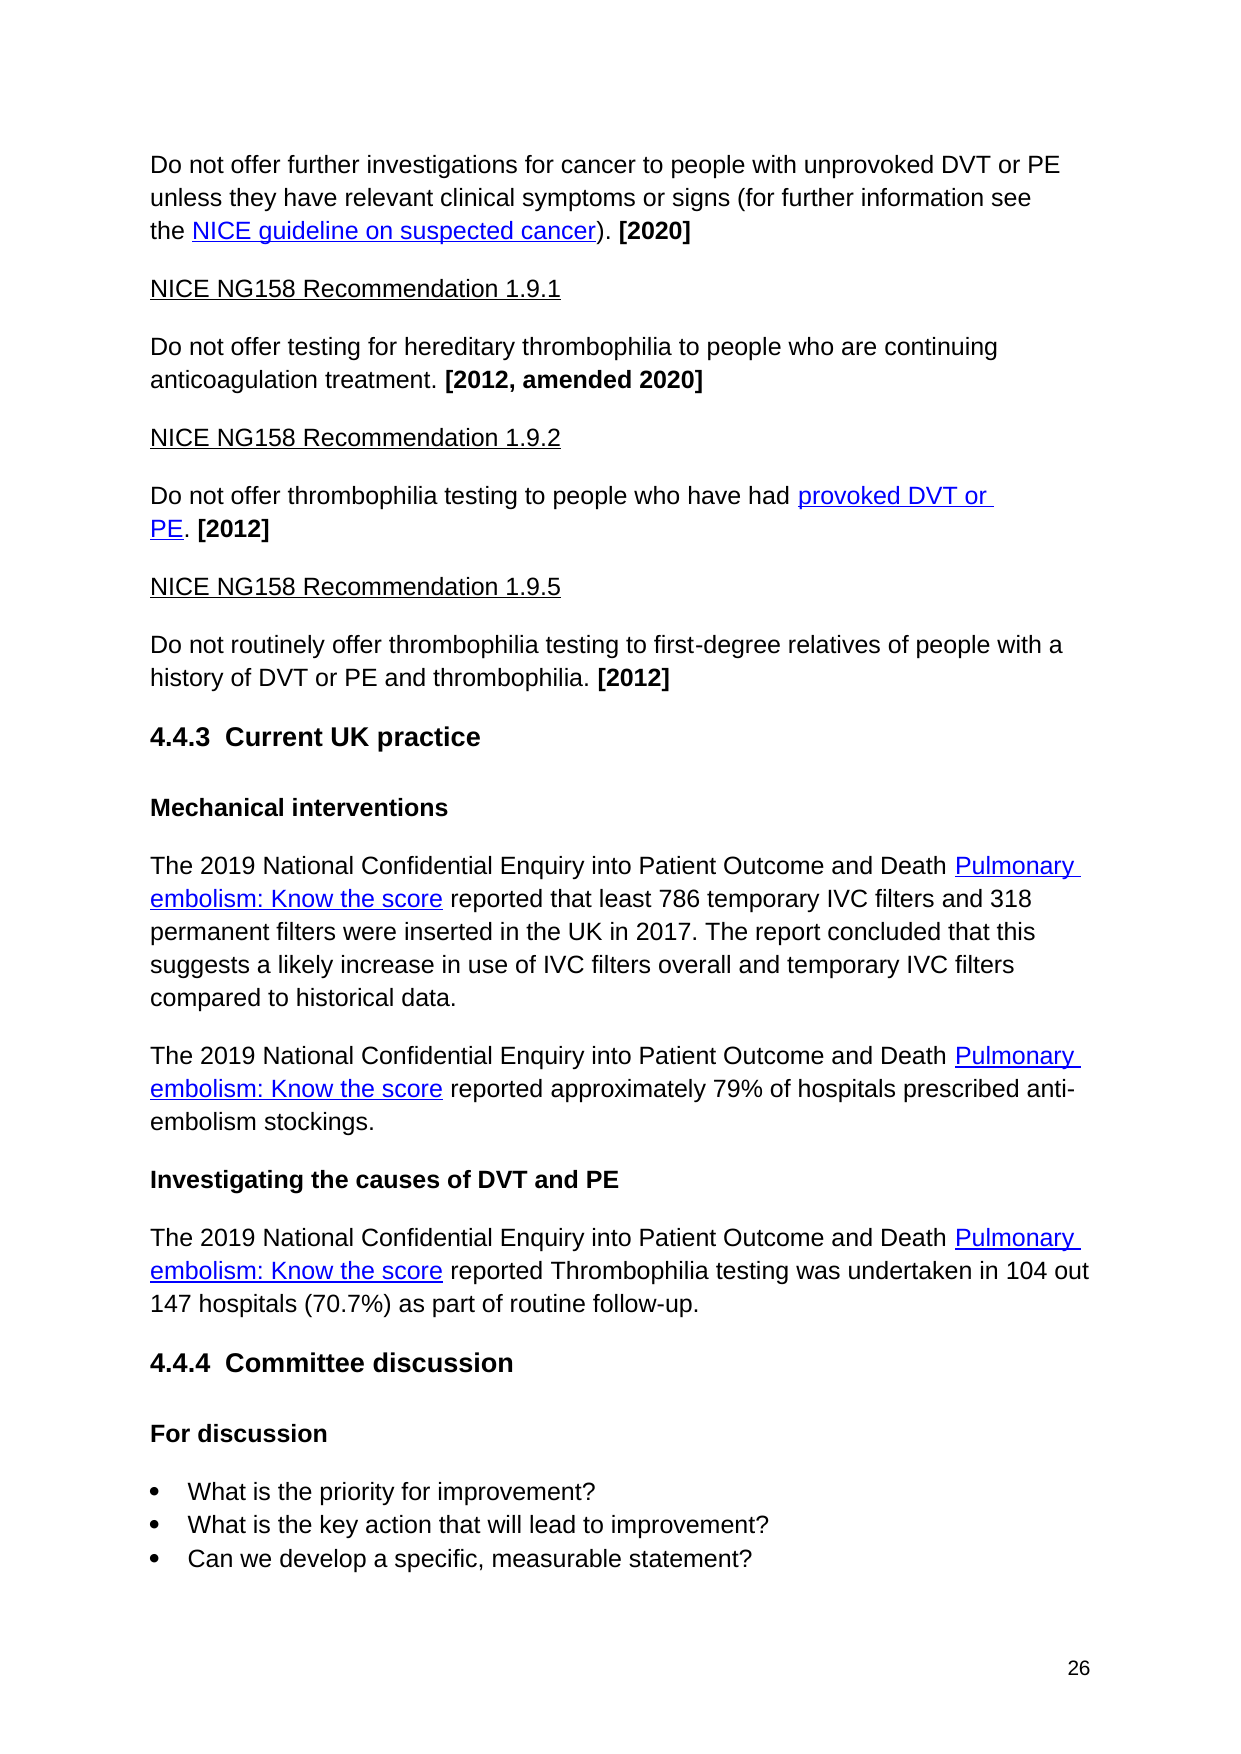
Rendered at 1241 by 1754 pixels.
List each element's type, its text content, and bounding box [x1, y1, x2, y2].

text NICE NG158 Recommendation 1.9.1 [150, 274, 1090, 303]
text The 2019 National Confidential Enquiry into Patient Outcome and Death Pulmonary embolism: Know the score reported that least 786 temporary IVC filters and 318 permanent filters were inserted in the UK in 2017. The report concluded that this suggests a likely increase in use of IVC filters overall and temporary IVC filters compared to historical data. [150, 851, 1090, 1012]
text Do not offer testing for hereditary thrombophilia to people who are continuing anticoagulation treatment. [2012, amended 2020] [150, 332, 1090, 394]
text NICE NG158 Recommendation 1.9.2 [150, 423, 1090, 452]
text What is the key action that will lead to improvement? [150, 1510, 1090, 1539]
text Do not offer further investigations for cancer to people with unprovoked DVT or PE unless they have relevant clinical symptoms or signs (for further information see the NICE guideline on suspected cancer). [2020] [150, 150, 1090, 245]
subtitle Current UK practice [150, 721, 1090, 752]
text For discussion [150, 1419, 1090, 1448]
text Investigating the causes of DVT and PE [150, 1165, 1090, 1194]
text Do not routinely offer thrombophilia testing to first-degree relatives of people with a history of DVT or PE and thrombophilia. [2012] [150, 630, 1090, 692]
text What is the priority for improvement? [150, 1477, 1090, 1506]
text Do not offer thrombophilia testing to people who have had provoked DVT or PE. [2012] [150, 481, 1090, 543]
text Mechanical interventions [150, 793, 1090, 822]
text The 2019 National Confidential Enquiry into Patient Outcome and Death Pulmonary embolism: Know the score reported approximately 79% of hospitals prescribed anti-embolism stockings. [150, 1041, 1090, 1136]
text Can we develop a specific, measurable statement? [150, 1543, 1090, 1572]
subtitle Committee discussion [150, 1347, 1090, 1379]
text NICE NG158 Recommendation 1.9.5 [150, 572, 1090, 601]
text The 2019 National Confidential Enquiry into Patient Outcome and Death Pulmonary embolism: Know the score reported Thrombophilia testing was undertaken in 104 out 147 hospitals (70.7%) as part of routine follow-up. [150, 1223, 1090, 1318]
